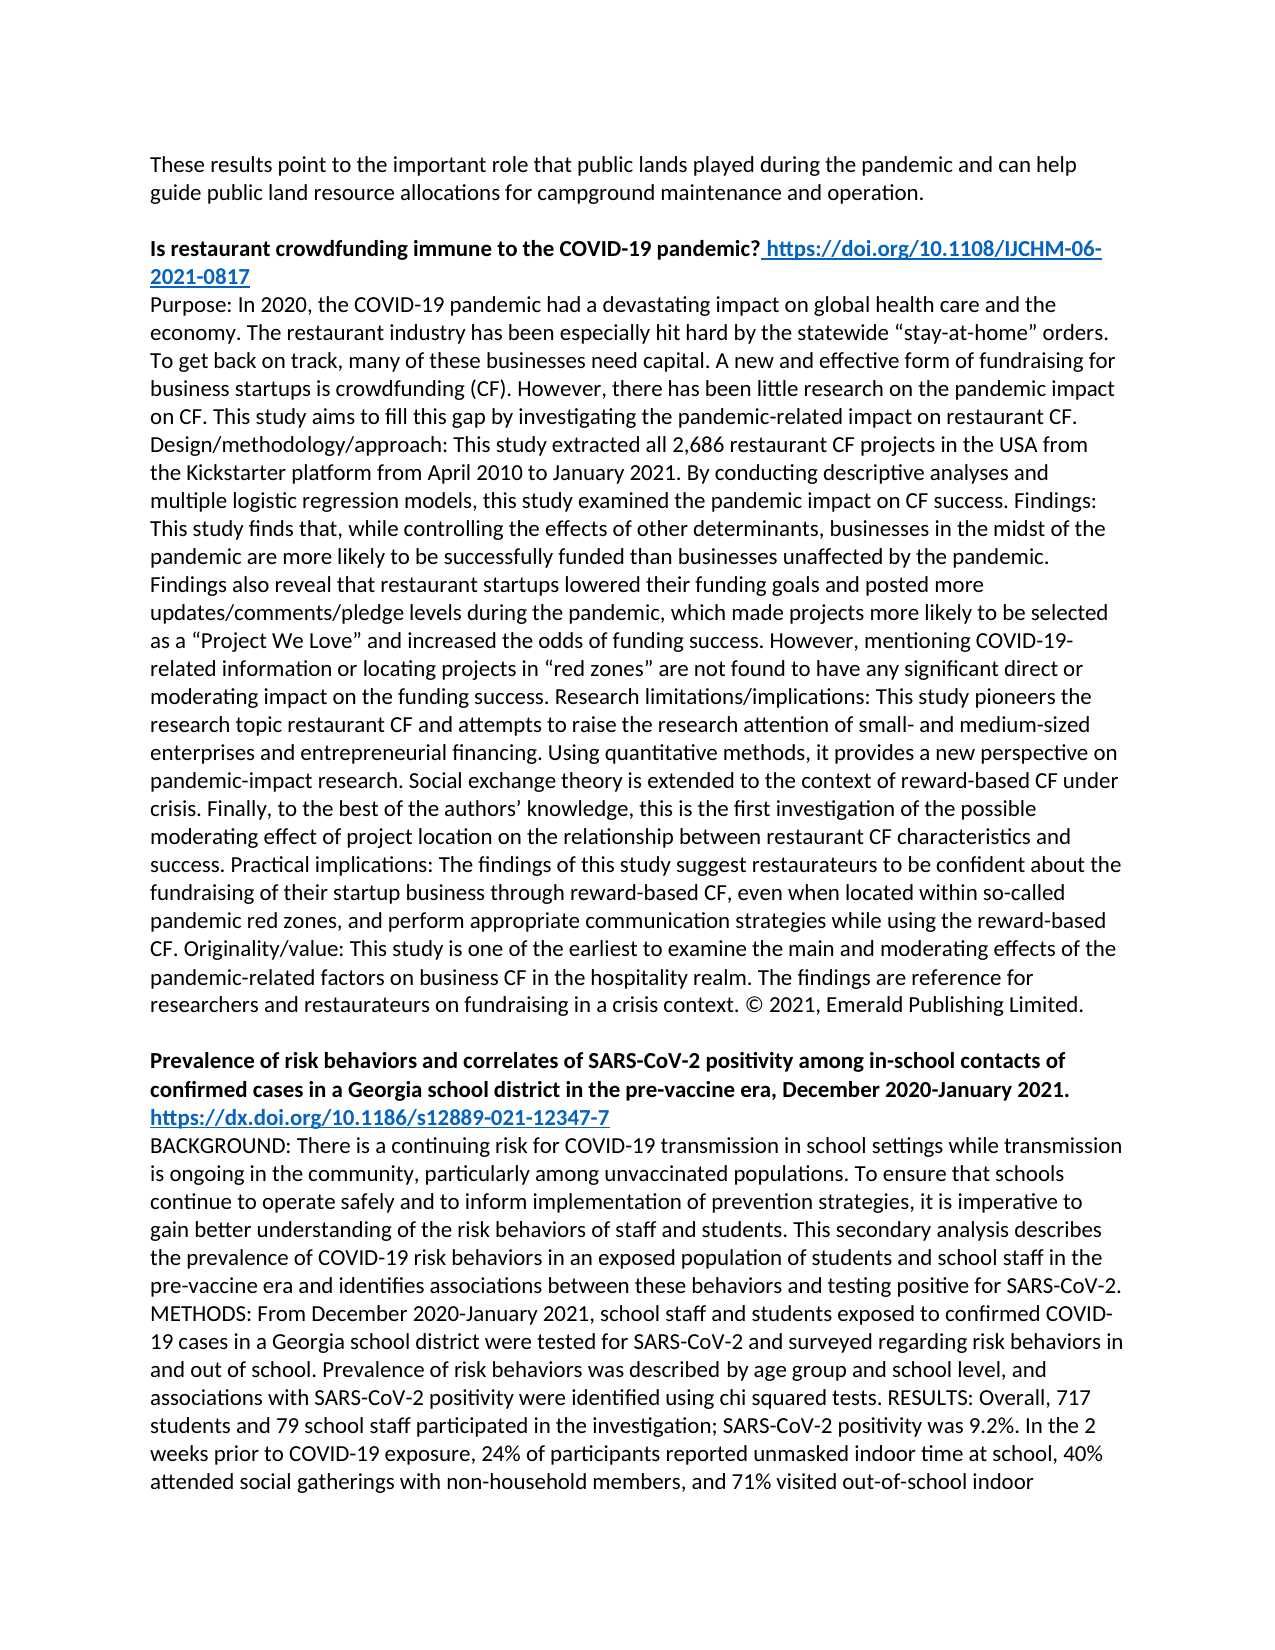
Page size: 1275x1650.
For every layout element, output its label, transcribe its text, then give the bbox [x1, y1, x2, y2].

text Is restaurant crowdfunding immune to the COVID-19 pandemic? https://doi.org/10.1108/IJCHM-06-2021-0817 [150, 234, 1125, 290]
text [150, 150, 1125, 206]
text Prevalence of risk behaviors and correlates of SARS-CoV-2 positivity among in-school contacts of confirmed cases in a Georgia school district in the pre-vaccine era, December 2020-January 2021. https://dx.doi.org/10.1186/s12889-021-12347-7 [150, 1047, 1125, 1131]
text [150, 1131, 1125, 1495]
text Purpose: In 2020, the COVID-19 pandemic had a devastating impact on global health care and the economy. The restaurant industry has been especially hit hard by the statewide “stay-at-home” orders. To get back on track, many of these businesses need capital. A new and effective form of fundraising for business startups is crowdfunding (CF). However, there has been little research on the pandemic impact on CF. This study aims to fill this gap by investigating the pandemic-related impact on restaurant CF. Design/methodology/approach: This study extracted all 2,686 restaurant CF projects in the USA from the Kickstarter platform from April 2010 to January 2021. By conducting descriptive analyses and multiple logistic regression models, this study examined the pandemic impact on CF success. Findings: This study finds that, while controlling the effects of other determinants, businesses in the midst of the pandemic are more likely to be successfully funded than businesses unaffected by the pandemic. Findings also reveal that restaurant startups lowered their funding goals and posted more updates/comments/pledge levels during the pandemic, which made projects more likely to be selected as a “Project We Love” and increased the odds of funding success. However, mentioning COVID-19-related information or locating projects in “red zones” are not found to have any significant direct or moderating impact on the funding success. Research limitations/implications: This study pioneers the research topic restaurant CF and attempts to raise the research attention of small- and medium-sized enterprises and entrepreneurial financing. Using quantitative methods, it provides a new perspective on pandemic-impact research. Social exchange theory is extended to the context of reward-based CF under crisis. Finally, to the best of the authors’ knowledge, this is the first investigation of the possible moderating effect of project location on the relationship between restaurant CF characteristics and success. Practical implications: The findings of this study suggest restaurateurs to be confident about the fundraising of their startup business through reward-based CF, even when located within so-called pandemic red zones, and perform appropriate communication strategies while using the reward-based CF. Originality/value: This study is one of the earliest to examine the main and moderating effects of the pandemic-related factors on business CF in the hospitality realm. The findings are reference for researchers and restaurateurs on fundraising in a crisis context. © 2021, Emerald Publishing Limited. [150, 290, 1125, 1019]
